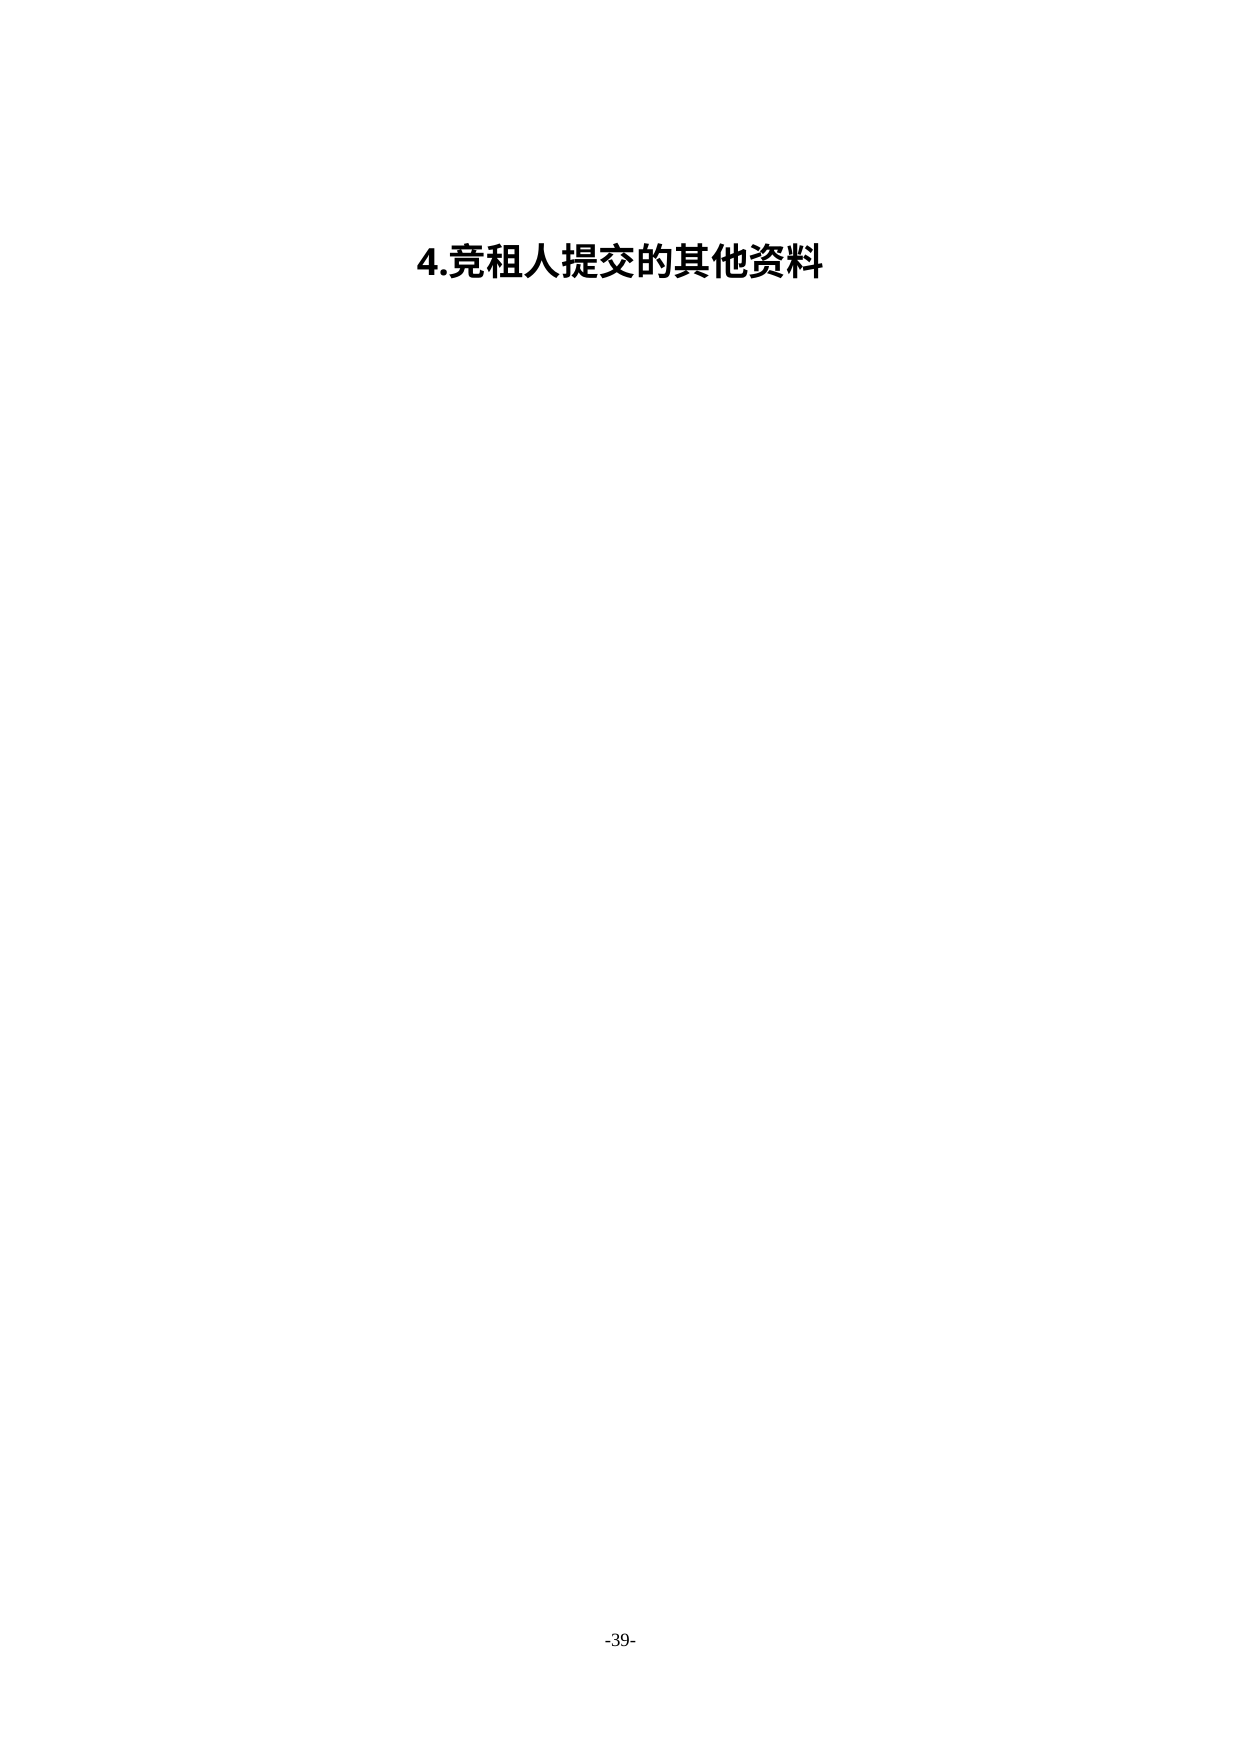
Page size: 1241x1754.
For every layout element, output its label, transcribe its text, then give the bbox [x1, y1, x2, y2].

text 4.竞租人提交的其他资料 [187, 227, 1053, 292]
